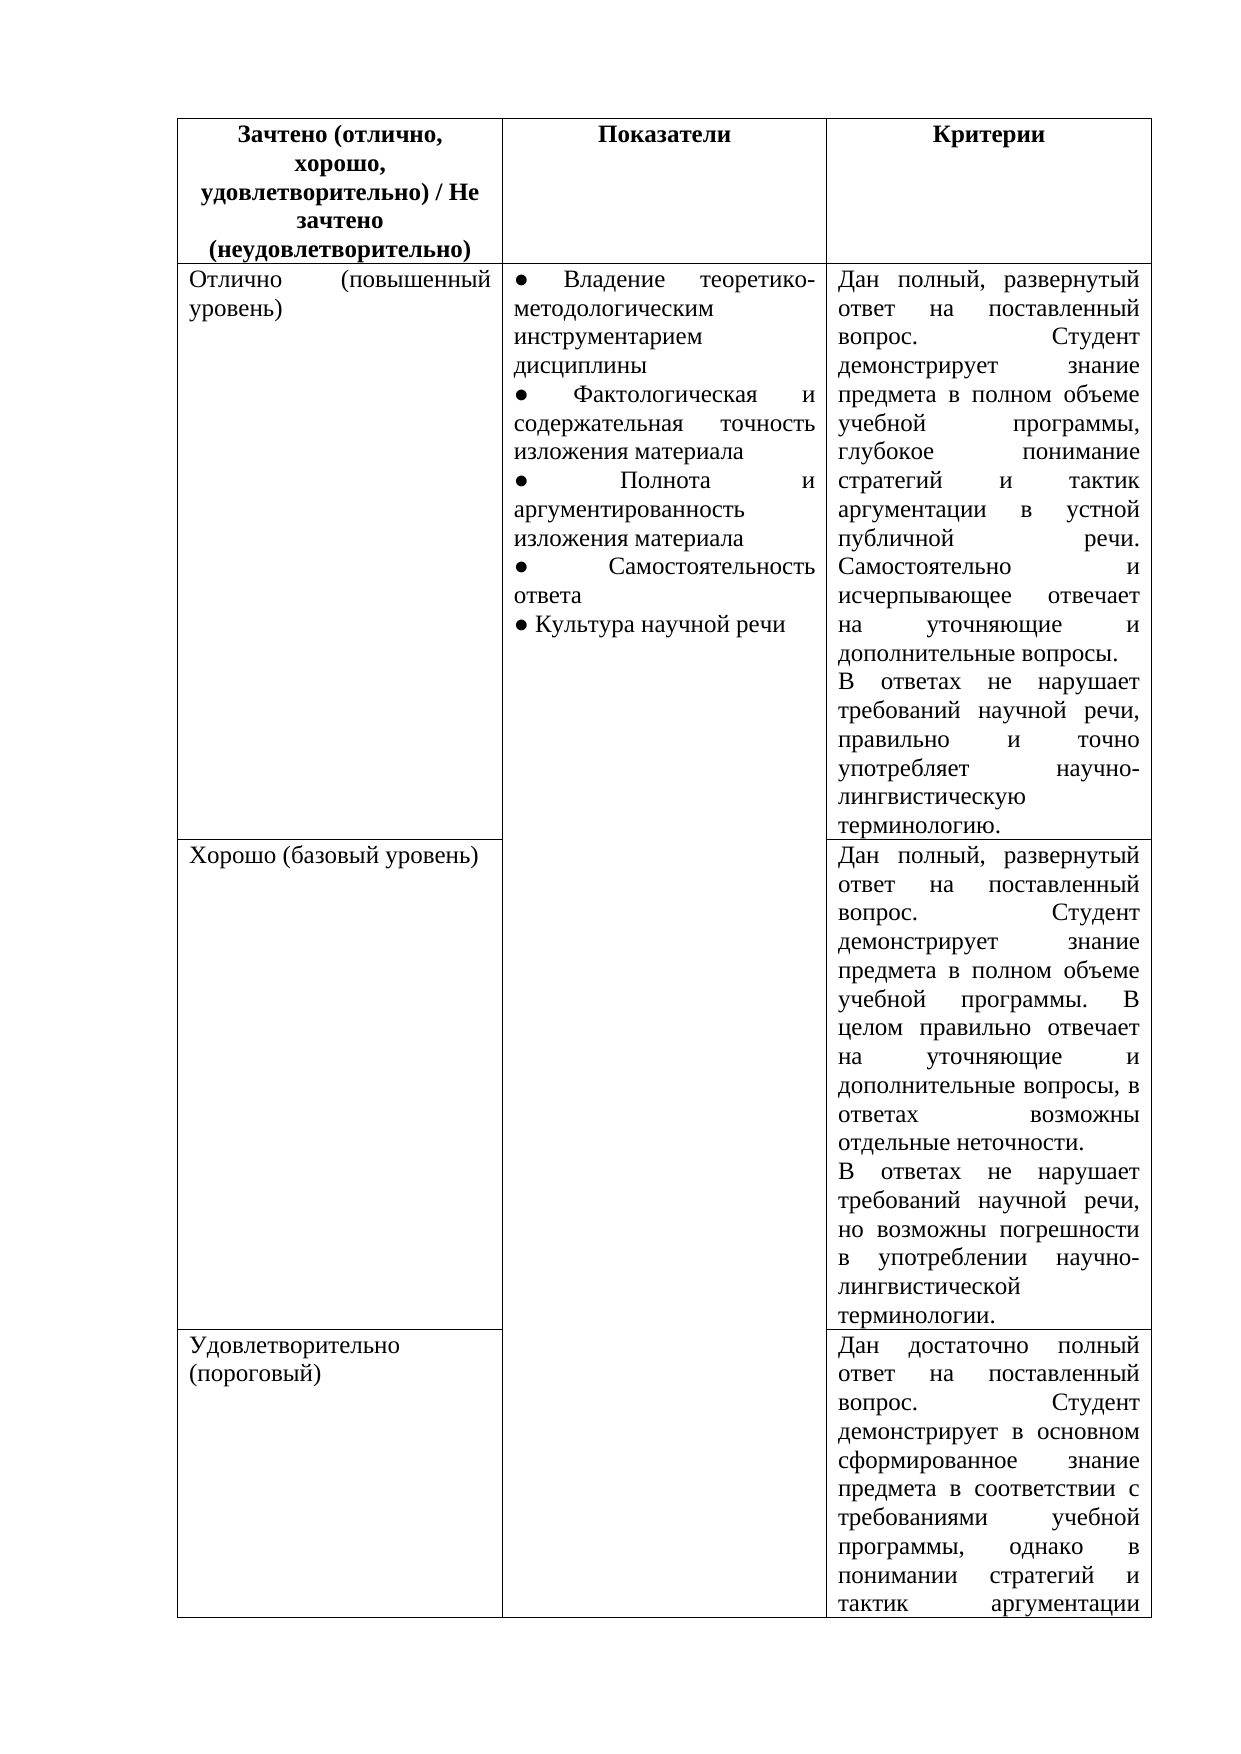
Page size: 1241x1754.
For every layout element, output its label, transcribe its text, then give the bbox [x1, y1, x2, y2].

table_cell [178, 1330, 502, 1617]
table_cell Дан полный, развернутый ответ на поставленный вопрос. Студент демонстрирует знание предмета в полном объеме учебной программы, глубокое понимание стратегий и тактик аргументации в устной публичной речи. Самостоятельно и исчерпывающее отвечает на уточняющие и дополнительные вопросы. В ответах не нарушает требований научной речи, правильно и точно употребляет научно-лингвистическую терминологию. [827, 264, 1151, 839]
table_cell ● Владение теоретико-методологическим инструментарием дисциплины ● Фактологическая и содержательная точность изложения материала ● Полнота и аргументированность изложения материала ● Самостоятельность ответа ● Культура научной речи [503, 264, 826, 1617]
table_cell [827, 1330, 1151, 1617]
table_cell Дан полный, развернутый ответ на поставленный вопрос. Студент демонстрирует знание предмета в полном объеме учебной программы. В целом правильно отвечает на уточняющие и дополнительные вопросы, в ответах возможны отдельные неточности. В ответах не нарушает требований научной речи, но возможны погрешности в употреблении научно-лингвистической терминологии. [827, 840, 1151, 1329]
table_header Зачтено (отлично, хорошо, удовлетворительно) / Не зачтено (неудовлетворительно) [178, 119, 502, 263]
table_header Показатели [503, 119, 826, 263]
table_cell Отлично (повышенный уровень) [178, 264, 502, 839]
table_cell Хорошо (базовый уровень) [178, 840, 502, 1329]
table_header Критерии [827, 119, 1151, 263]
